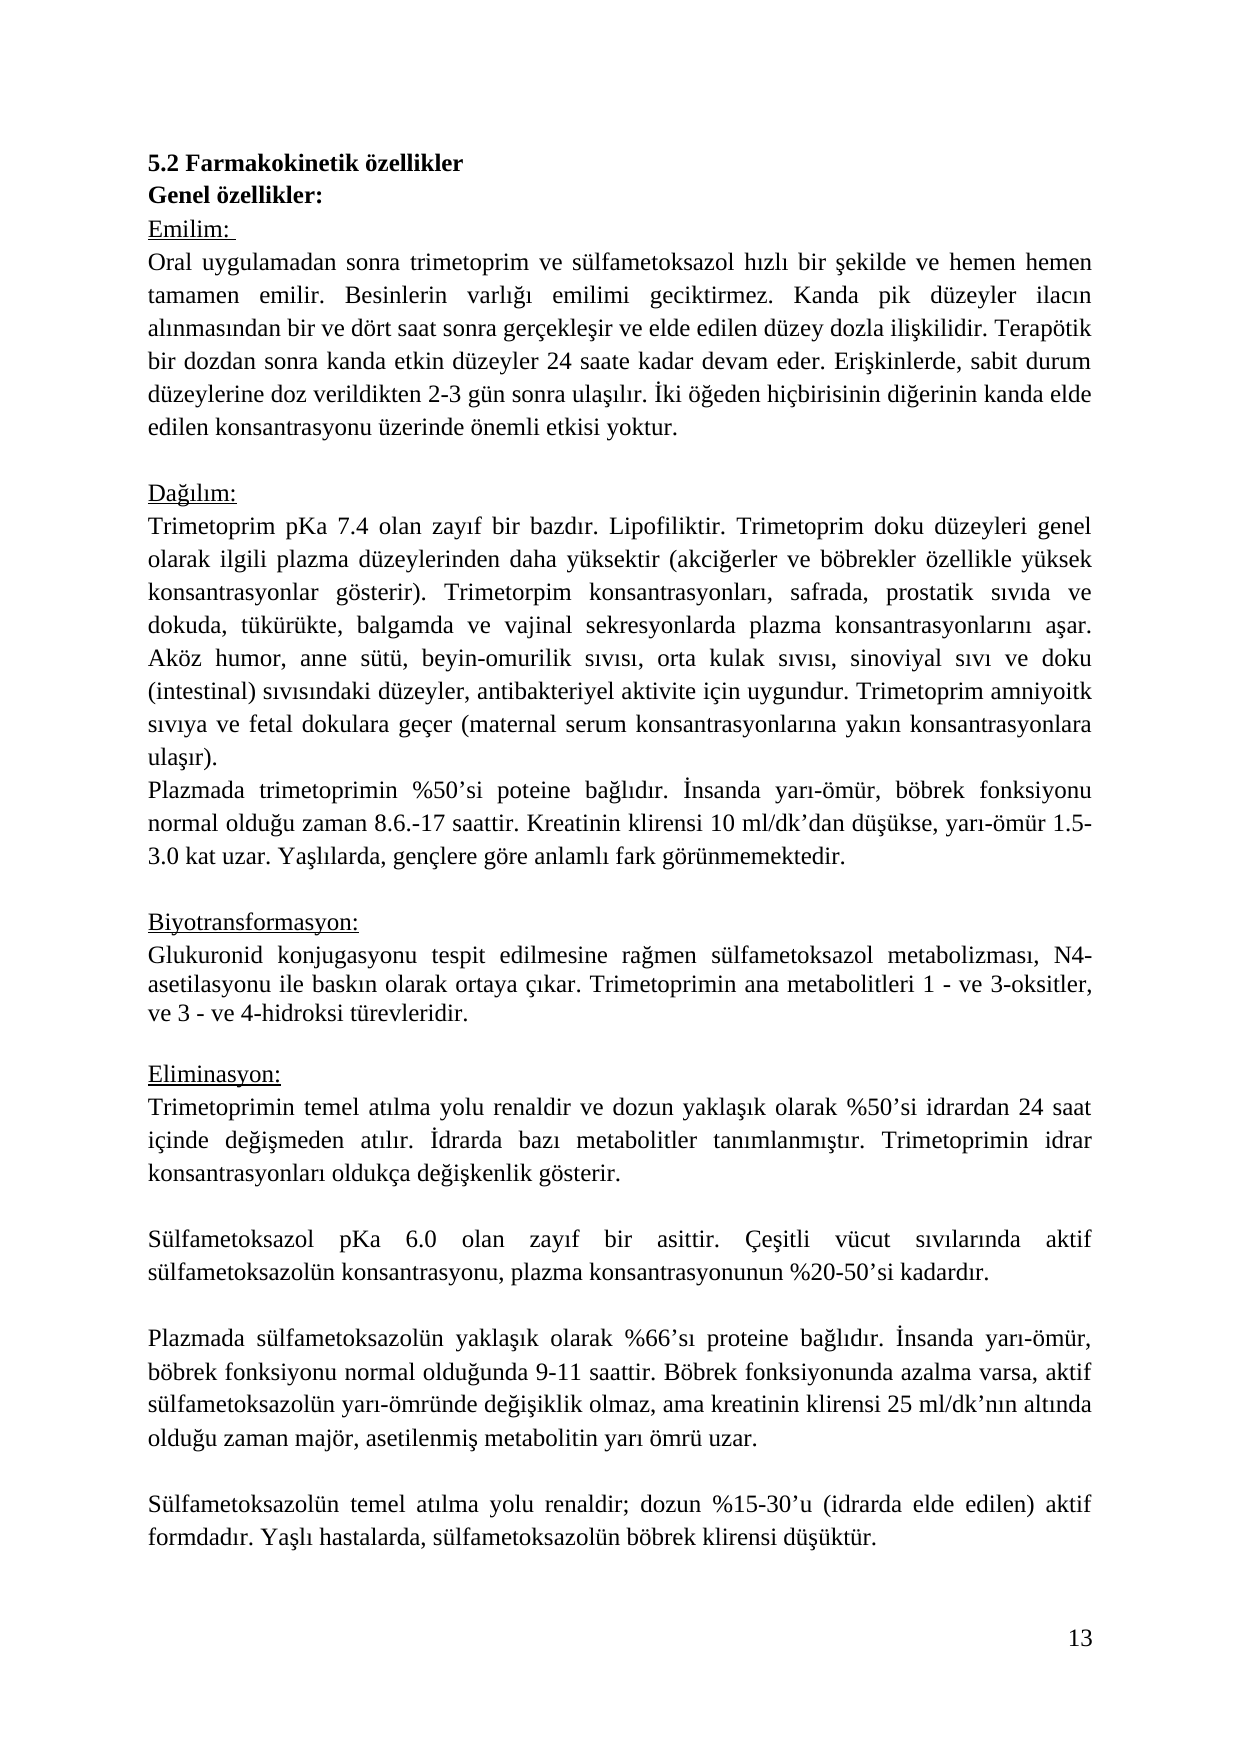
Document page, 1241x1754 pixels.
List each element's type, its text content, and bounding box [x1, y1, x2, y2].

text Genel özellikler: [148, 181, 1093, 209]
text Eliminasyon: [148, 1059, 1093, 1088]
text Glukuronid konjugasyonu tespit edilmesine rağmen sülfametoksazol metabolizması, N4-asetilasyonu ile baskın olarak ortaya çıkar. Trimetoprimin ana metabolitleri 1 - ve 3-oksitler, ve 3 - ve 4-hidroksi türevleridir. [148, 940, 1093, 1026]
text Sülfametoksazolün temel atılma yolu renaldir; dozun %15-30’u (idrarda elde edilen) aktif formdadır. Yaşlı hastalarda, sülfametoksazolün böbrek klirensi düşüktür. [148, 1489, 1093, 1550]
text Trimetoprimin temel atılma yolu renaldir ve dozun yaklaşık olarak %50’si idrardan 24 saat içinde değişmeden atılır. İdrarda bazı metabolitler tanımlanmıştır. Trimetoprimin idrar konsantrasyonları oldukça değişkenlik gösterir. [148, 1092, 1093, 1187]
text Sülfametoksazol pKa 6.0 olan zayıf bir asittir. Çeşitli vücut sıvılarında aktif sülfametoksazolün konsantrasyonu, plazma konsantrasyonunun %20-50’si kadardır. [148, 1224, 1093, 1286]
text Dağılım: [148, 478, 1093, 507]
text Emilim: [148, 214, 1093, 242]
text 5.2 Farmakokinetik özellikler [148, 148, 1093, 176]
text Plazmada trimetoprimin %50’si poteine bağlıdır. İnsanda yarı-ömür, böbrek fonksiyonu normal olduğu zaman 8.6.-17 saattir. Kreatinin klirensi 10 ml/dk’dan düşükse, yarı-ömür 1.5-3.0 kat uzar. Yaşlılarda, gençlere göre anlamlı fark görünmemektedir. [148, 775, 1093, 870]
text Plazmada sülfametoksazolün yaklaşık olarak %66’sı proteine bağlıdır. İnsanda yarı-ömür, böbrek fonksiyonu normal olduğunda 9-11 saattir. Böbrek fonksiyonunda azalma varsa, aktif sülfametoksazolün yarı-ömründe değişiklik olmaz, ama kreatinin klirensi 25 ml/dk’nın altında olduğu zaman majör, asetilenmiş metabolitin yarı ömrü uzar. [148, 1323, 1093, 1451]
text Oral uygulamadan sonra trimetoprim ve sülfametoksazol hızlı bir şekilde ve hemen hemen tamamen emilir. Besinlerin varlığı emilimi geciktirmez. Kanda pik düzeyler ilacın alınmasından bir ve dört saat sonra gerçekleşir ve elde edilen düzey dozla ilişkilidir. Terapötik bir dozdan sonra kanda etkin düzeyler 24 saate kadar devam eder. Erişkinlerde, sabit durum düzeylerine doz verildikten 2-3 gün sonra ulaşılır. İki öğeden hiçbirisinin diğerinin kanda elde edilen konsantrasyonu üzerinde önemli etkisi yoktur. [148, 247, 1093, 441]
text Trimetoprim pKa 7.4 olan zayıf bir bazdır. Lipofiliktir. Trimetoprim doku düzeyleri genel olarak ilgili plazma düzeylerinden daha yüksektir (akciğerler ve böbrekler özellikle yüksek konsantrasyonlar gösterir). Trimetorpim konsantrasyonları, safrada, prostatik sıvıda ve dokuda, tükürükte, balgamda ve vajinal sekresyonlarda plazma konsantrasyonlarını aşar. Aköz humor, anne sütü, beyin-omurilik sıvısı, orta kulak sıvısı, sinoviyal sıvı ve doku (intestinal) sıvısındaki düzeyler, antibakteriyel aktivite için uygundur. Trimetoprim amniyoitk sıvıya ve fetal dokulara geçer (maternal serum konsantrasyonlarına yakın konsantrasyonlara ulaşır). [148, 511, 1093, 771]
text Biyotransformasyon: [148, 907, 1093, 936]
